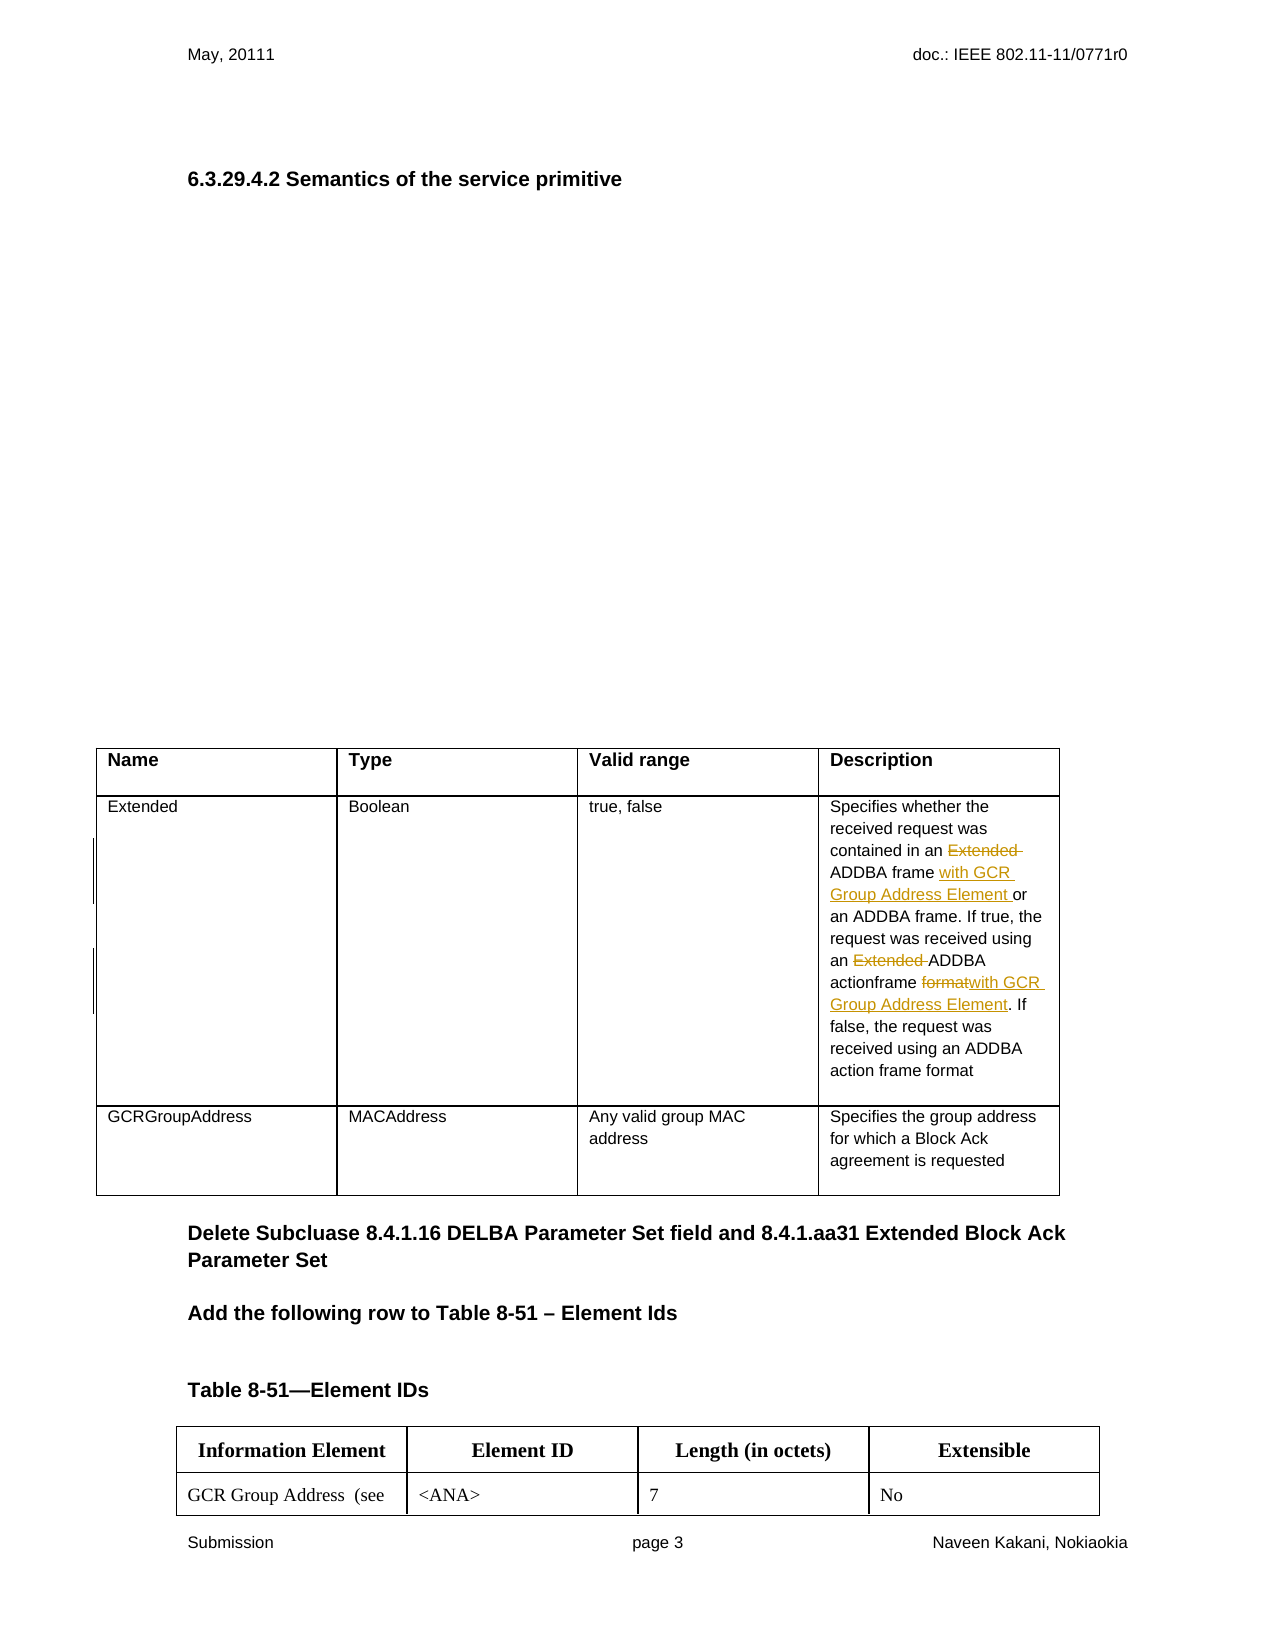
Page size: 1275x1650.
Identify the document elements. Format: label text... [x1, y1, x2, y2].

subtitle Delete Subcluase 8.4.1.16 DELBA Parameter Set field and 8.4.1.aa31 Extended Block Ack Parameter Set [187, 733, 1162, 1272]
subtitle Add the following row to Table 8-51 – Element Ids [187, 1300, 1162, 1324]
table_cell 7 [639, 1473, 868, 1514]
text 6.3.29.4.2 Semantics of the service primitive [187, 166, 1162, 190]
table_header Table 8-51—Element IDs [176, 1353, 1100, 1426]
table_cell Element ID [408, 1427, 637, 1471]
table_cell Information Element [177, 1427, 406, 1471]
table_cell No [870, 1473, 1099, 1514]
table_cell GCR Group Address (see 8.4.2.aa96) [177, 1473, 406, 1514]
table_cell Extensible [870, 1427, 1099, 1471]
table_cell <ANA> [408, 1473, 637, 1514]
table_cell Length (in octets) [639, 1427, 868, 1471]
